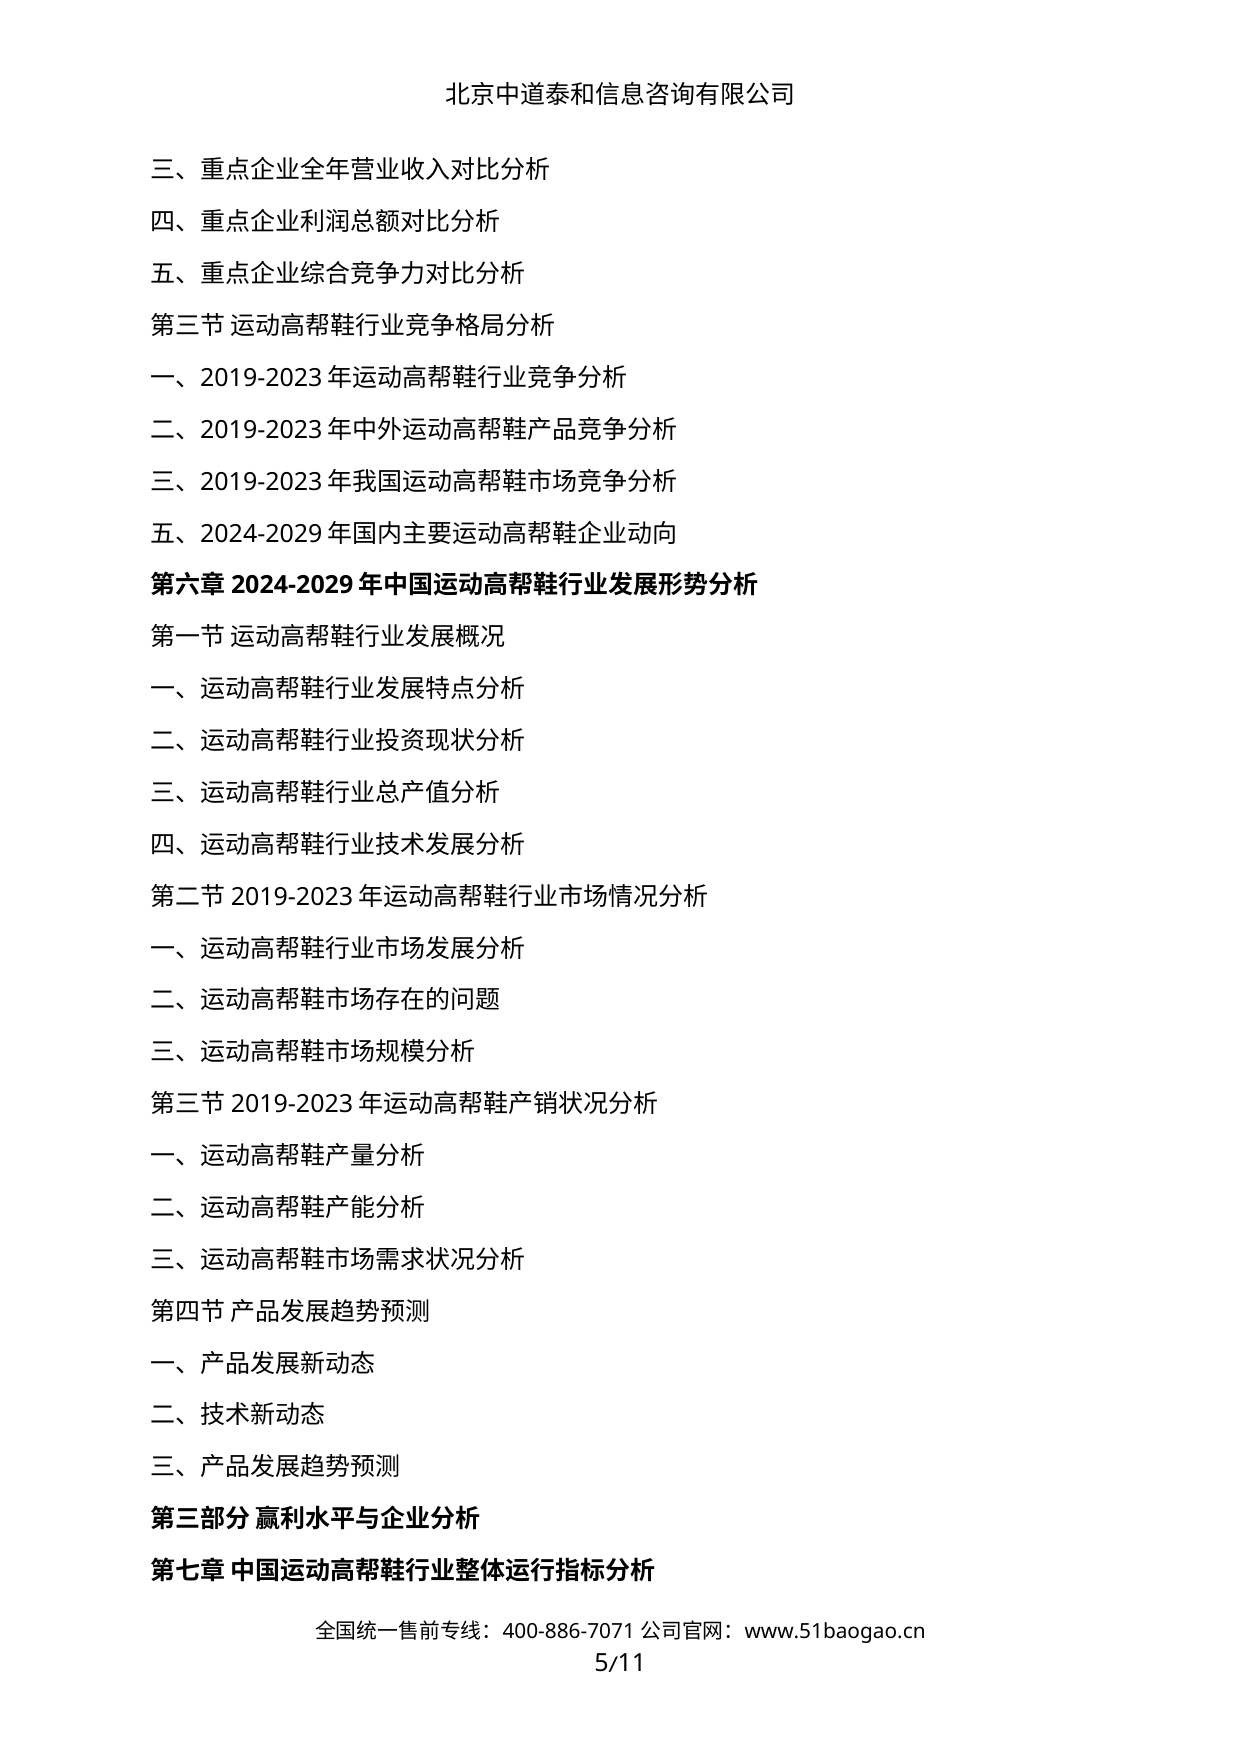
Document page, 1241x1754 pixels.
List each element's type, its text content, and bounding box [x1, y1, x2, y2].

text 二、运动高帮鞋市场存在的问题 [150, 980, 1090, 1016]
text 三、重点企业全年营业收入对比分析 [150, 150, 1090, 186]
text 第三节 运动高帮鞋行业竞争格局分析 [150, 306, 1090, 342]
text 三、运动高帮鞋市场规模分析 [150, 1032, 1090, 1068]
text 三、运动高帮鞋行业总产值分析 [150, 772, 1090, 809]
text 一、2019-2023年运动高帮鞋行业竞争分析 [150, 357, 1090, 394]
text 一、产品发展新动态 [150, 1343, 1090, 1379]
text 四、运动高帮鞋行业技术发展分析 [150, 824, 1090, 861]
text 五、2024-2029年国内主要运动高帮鞋企业动向 [150, 513, 1090, 549]
text 二、运动高帮鞋行业投资现状分析 [150, 721, 1090, 757]
text 第四节 产品发展趋势预测 [150, 1291, 1090, 1327]
text 二、技术新动态 [150, 1395, 1090, 1431]
text 四、重点企业利润总额对比分析 [150, 202, 1090, 238]
text 第一节 运动高帮鞋行业发展概况 [150, 617, 1090, 653]
text 第二节 2019-2023年运动高帮鞋行业市场情况分析 [150, 876, 1090, 912]
text 第七章 中国运动高帮鞋行业整体运行指标分析 [150, 1551, 1090, 1587]
text 第三部分 赢利水平与企业分析 [150, 1499, 1090, 1535]
text 三、运动高帮鞋市场需求状况分析 [150, 1239, 1090, 1276]
text 一、运动高帮鞋行业发展特点分析 [150, 669, 1090, 705]
text 五、重点企业综合竞争力对比分析 [150, 254, 1090, 290]
text 三、产品发展趋势预测 [150, 1447, 1090, 1483]
text 二、2019-2023年中外运动高帮鞋产品竞争分析 [150, 409, 1090, 446]
text 二、运动高帮鞋产能分析 [150, 1187, 1090, 1224]
text 三、2019-2023年我国运动高帮鞋市场竞争分析 [150, 461, 1090, 497]
text 第六章 2024-2029年中国运动高帮鞋行业发展形势分析 [150, 565, 1090, 601]
text 一、运动高帮鞋行业市场发展分析 [150, 928, 1090, 964]
text 一、运动高帮鞋产量分析 [150, 1136, 1090, 1172]
text 第三节 2019-2023年运动高帮鞋产销状况分析 [150, 1084, 1090, 1120]
